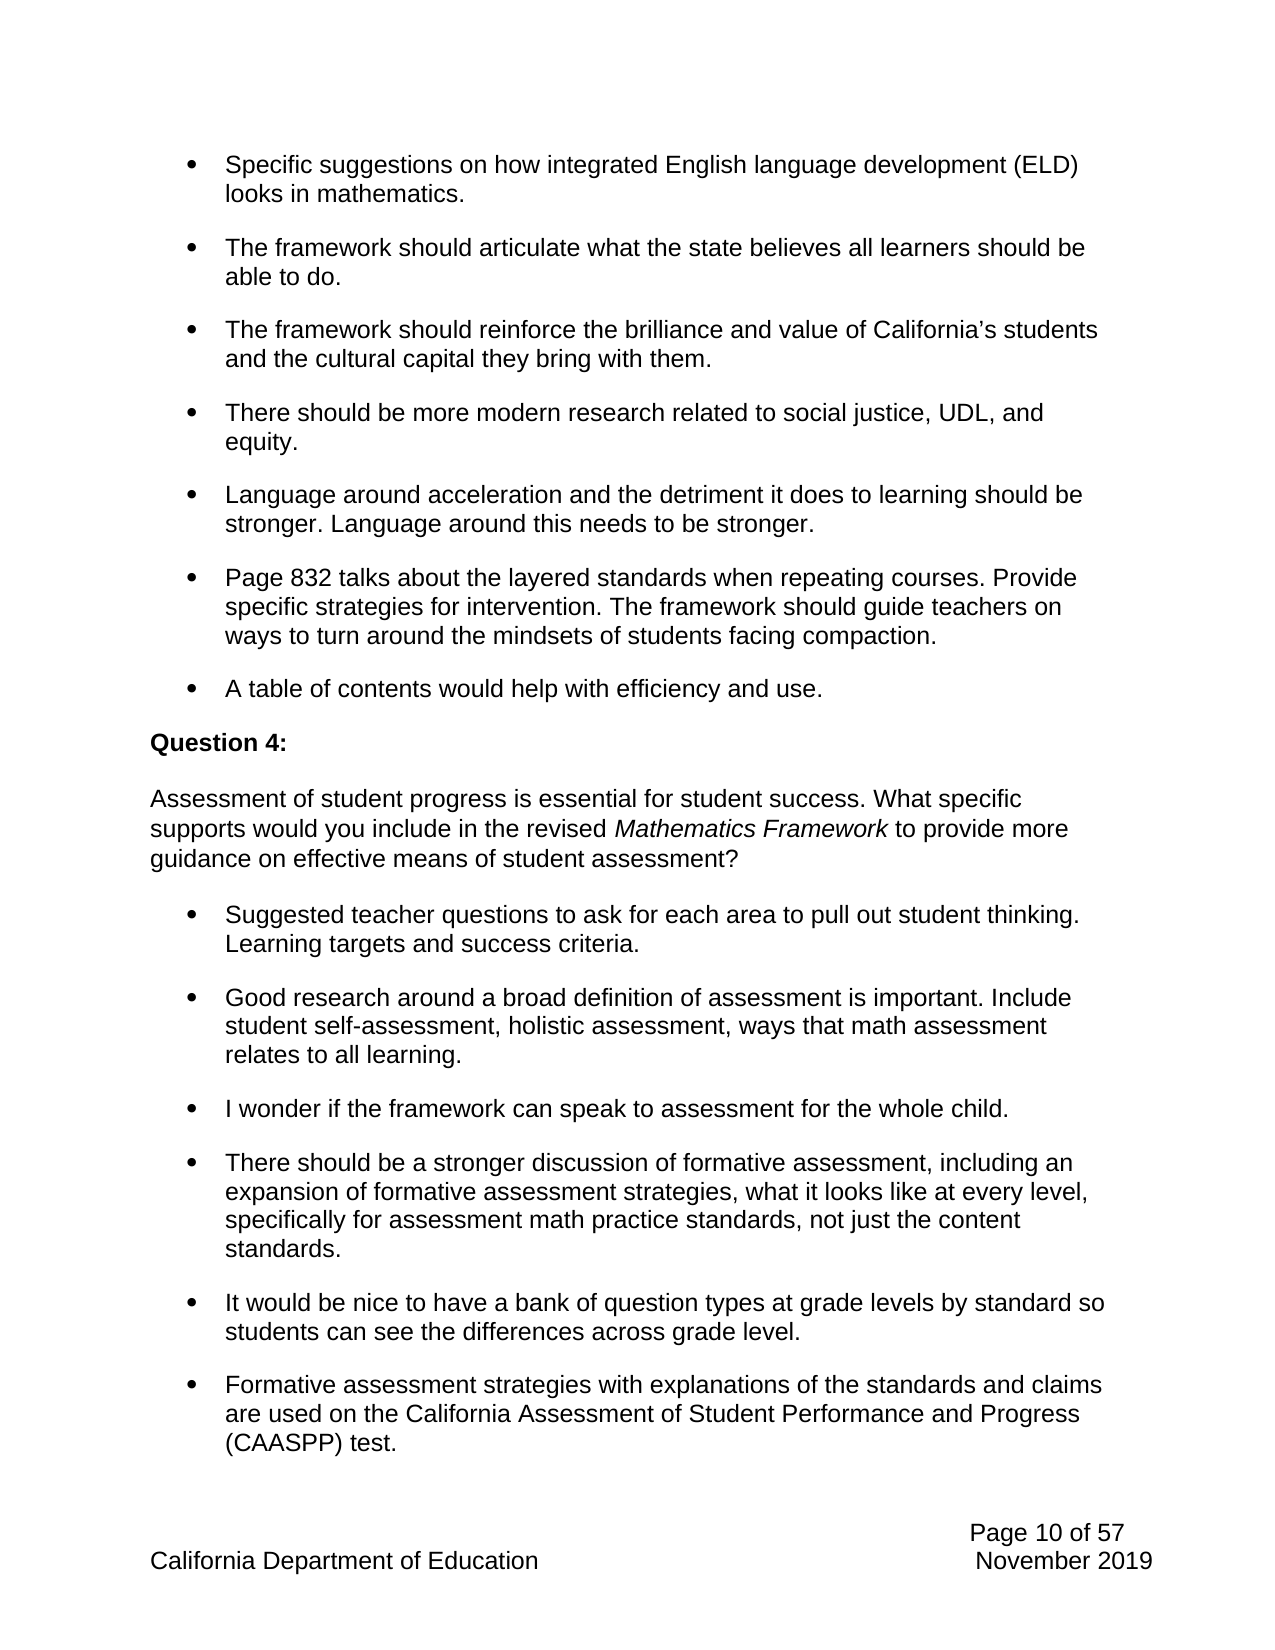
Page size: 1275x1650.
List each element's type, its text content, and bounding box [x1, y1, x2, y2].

list There should be more modern research related to social justice, UDL, and equity. [187, 398, 1125, 455]
list Suggested teacher questions to ask for each area to pull out student thinking. Learning targets and success criteria. [187, 900, 1125, 957]
list It would be nice to have a bank of question types at grade levels by standard so students can see the differences across grade level. [187, 1288, 1125, 1345]
text Question 4: [150, 728, 1125, 757]
list There should be a stronger discussion of formative assessment, including an expansion of formative assessment strategies, what it looks like at every level, specifically for assessment math practice standards, not just the content standards. [187, 1148, 1125, 1263]
list The framework should reinforce the brilliance and value of California’s students and the cultural capital they bring with them. [187, 315, 1125, 373]
list Page 832 talks about the layered standards when repeating courses. Provide specific strategies for intervention. The framework should guide teachers on ways to turn around the mindsets of students facing compaction. [187, 563, 1125, 649]
list Good research around a broad definition of assessment is important. Include student self-assessment, holistic assessment, ways that math assessment relates to all learning. [187, 982, 1125, 1069]
list I wonder if the framework can speak to assessment for the whole child. [187, 1094, 1125, 1123]
list Language around acceleration and the detriment it does to learning should be stronger. Language around this needs to be stronger. [187, 480, 1125, 538]
list Specific suggestions on how integrated English language development (ELD) looks in mathematics. [187, 150, 1125, 208]
list A table of contents would help with efficiency and use. [187, 674, 1125, 703]
list The framework should articulate what the state believes all learners should be able to do. [187, 233, 1125, 290]
list Formative assessment strategies with explanations of the standards and claims are used on the California Assessment of Student Performance and Progress (CAASPP) test. [187, 1370, 1125, 1457]
text Assessment of student progress is essential for student success. What specific supports would you include in the revised Mathematics Framework to provide more guidance on effective means of student assessment? [150, 784, 1125, 873]
